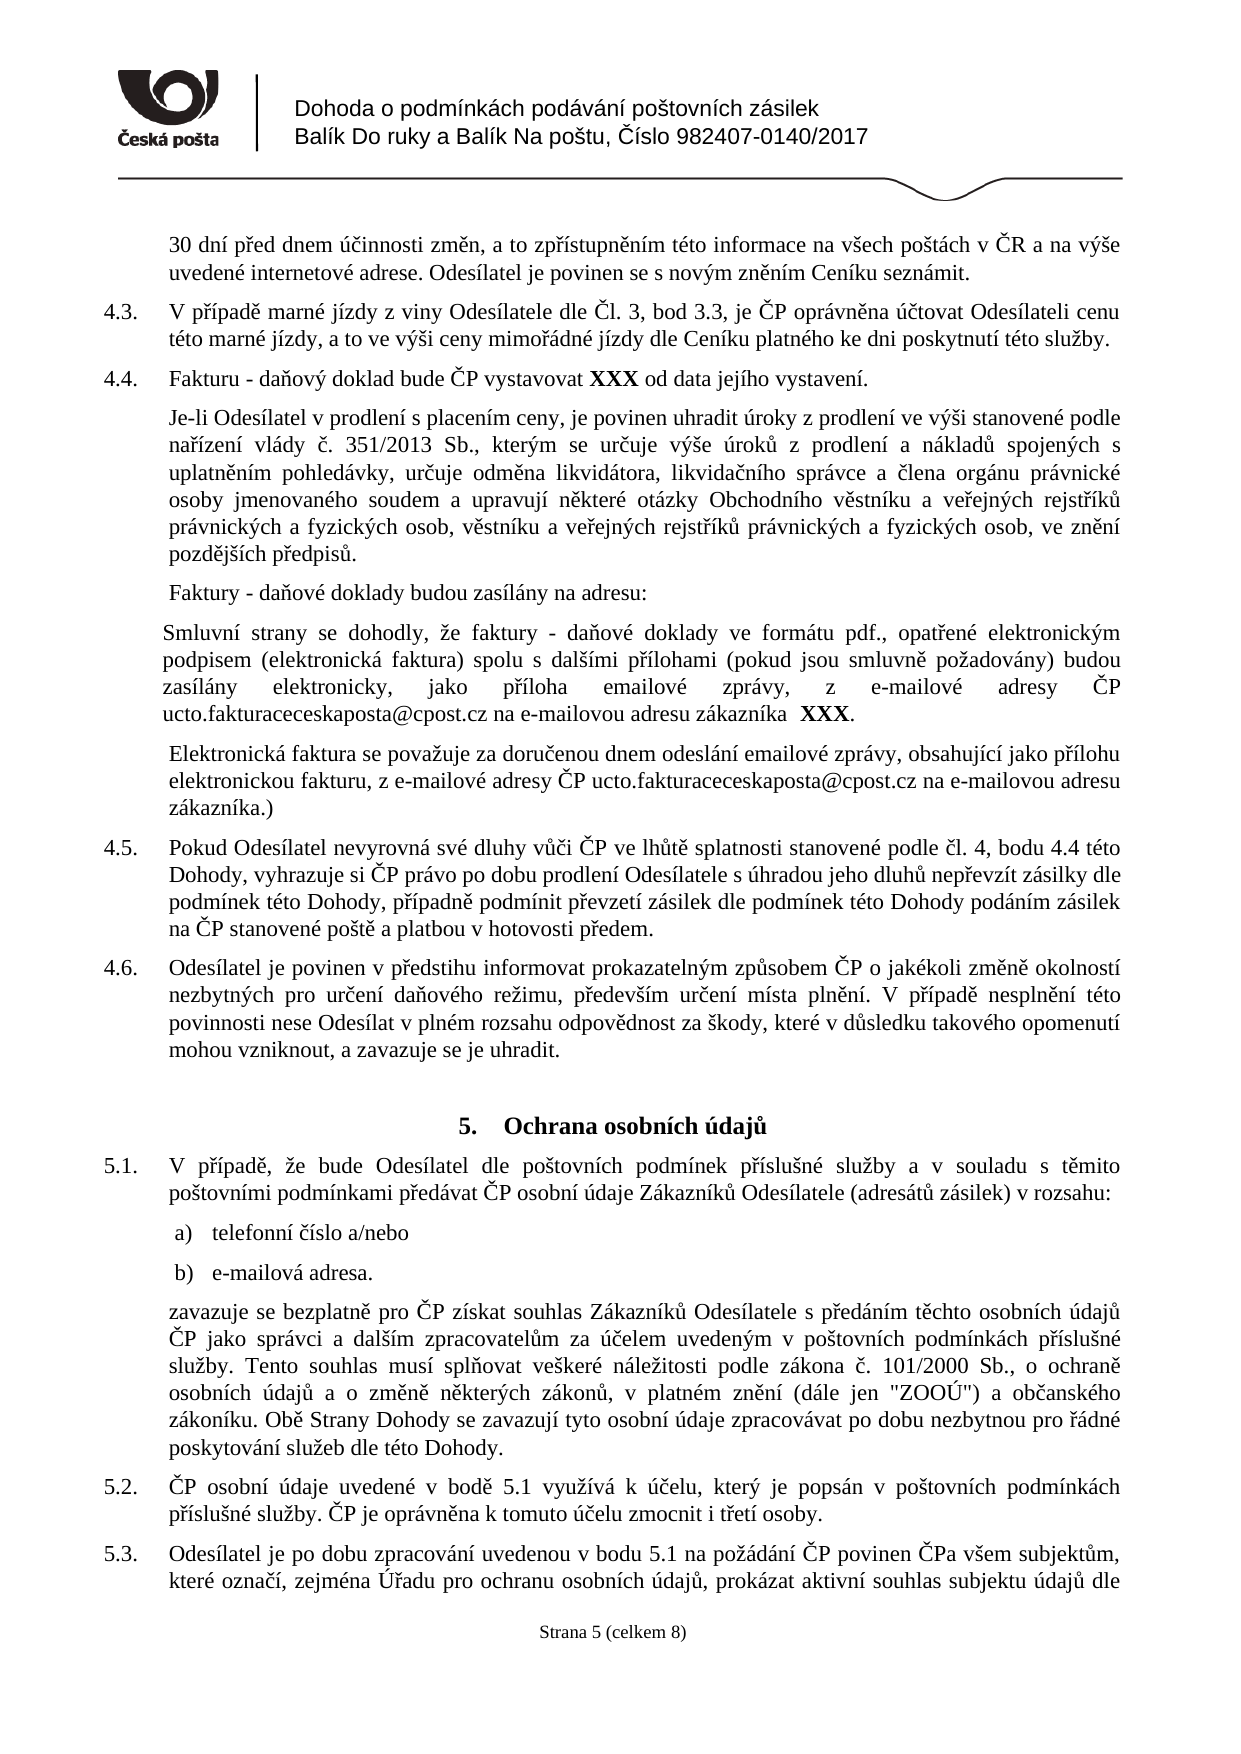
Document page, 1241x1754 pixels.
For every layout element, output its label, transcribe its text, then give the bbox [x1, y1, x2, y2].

list Odesílatel je povinen v předstihu informovat prokazatelným způsobem ČP o jakékoli změně okolností nezbytných pro určení daňového režimu, především určení místa plnění. V případě nesplnění této povinnosti nese Odesílat v plném rozsahu odpovědnost za škody, které v důsledku takového opomenutí mohou vzniknout, a zavazuje se je uhradit. [103, 954, 1122, 1062]
list Pokud Odesílatel nevyrovná své dluhy vůči ČP ve lhůtě splatnosti stanovené podle čl. 4, bodu 4.4 této Dohody, vyhrazuje si ČP právo po dobu prodlení Odesílatele s úhradou jeho dluhů nepřevzít zásilky dle podmínek této Dohody, případně podmínit převzetí zásilek dle podmínek této Dohody podáním zásilek na ČP stanovené poště a platbou v hotovosti předem. [103, 833, 1122, 942]
list Fakturu - daňový doklad bude ČP vystavovat XXX od data jejího vystavení. [103, 364, 1122, 392]
list ČP osobní údaje uvedené v bodě 5.1 využívá k účelu, který je popsán v poštovních podmínkách příslušné služby. ČP je oprávněna k tomuto účelu zmocnit i třetí osoby. [103, 1473, 1122, 1527]
list Je-li Odesílatel v prodlení s placením ceny, je povinen uhradit úroky z prodlení ve výši stanovené podle nařízení vlády č. 351/2013 Sb., kterým se určuje výše úroků z prodlení a nákladů spojených s uplatněním pohledávky, určuje odměna likvidátora, likvidačního správce a člena orgánu právnické osoby jmenovaného soudem a upravují některé otázky Obchodního věstníku a veřejných rejstříků právnických a fyzických osob, věstníku a veřejných rejstříků právnických a fyzických osob, ve znění pozdějších předpisů. [103, 404, 1122, 567]
picture [118, 177, 1123, 201]
list zavazuje se bezplatně pro ČP získat souhlas Zákazníků Odesílatele s předáním těchto osobních údajů ČP jako správci a dalším zpracovatelům za účelem uvedeným v poštovních podmínkách příslušné služby. Tento souhlas musí splňovat veškeré náležitosti podle zákona č. 101/2000 Sb., o ochraně osobních údajů a o změně některých zákonů, v platném znění (dále jen "ZOOÚ") a občanského zákoníku. Obě Strany Dohody se zavazují tyto osobní údaje zpracovávat po dobu nezbytnou pro řádné poskytování služeb dle této Dohody. [103, 1298, 1122, 1460]
list V případě marné jízdy z viny Odesílatele dle Čl. 3, bod 3.3, je ČP oprávněna účtovat Odesílateli cenu této marné jízdy, a to ve výši ceny mimořádné jízdy dle Ceníku platného ke dni poskytnutí této služby. [103, 298, 1122, 352]
list Elektronická faktura se považuje za doručenou dnem odeslání emailové zprávy, obsahující jako přílohu elektronickou fakturu, z e-mailové adresy ČP ucto.fakturaceceskaposta@cpost.cz na e-mailovou adresu zákazníka.) [103, 739, 1122, 821]
text Ochrana osobních údajů [103, 1112, 1122, 1139]
list Faktury - daňové doklady budou zasílány na adresu: [103, 579, 1122, 606]
picture [118, 70, 219, 148]
list V případě, že bude Odesílatel dle poštovních podmínek příslušné služby a v souladu s těmito poštovními podmínkami předávat ČP osobní údaje Zákazníků Odesílatele (adresátů zásilek) v rozsahu: [103, 1152, 1122, 1206]
list telefonní číslo a/nebo [174, 1219, 1122, 1246]
list e-mailová adresa. [174, 1258, 1122, 1285]
list Smluvní strany se dohodly, že faktury - daňové doklady ve formátu pdf., opatřené elektronickým podpisem (elektronická faktura) spolu s dalšími přílohami (pokud jsou smluvně požadovány) budou zasílány elektronicky, jako příloha emailové zprávy, z e-mailové adresy ČP ucto.fakturaceceskaposta@cpost.cz na e-mailovou adresu zákazníka XXX. [162, 619, 1122, 727]
